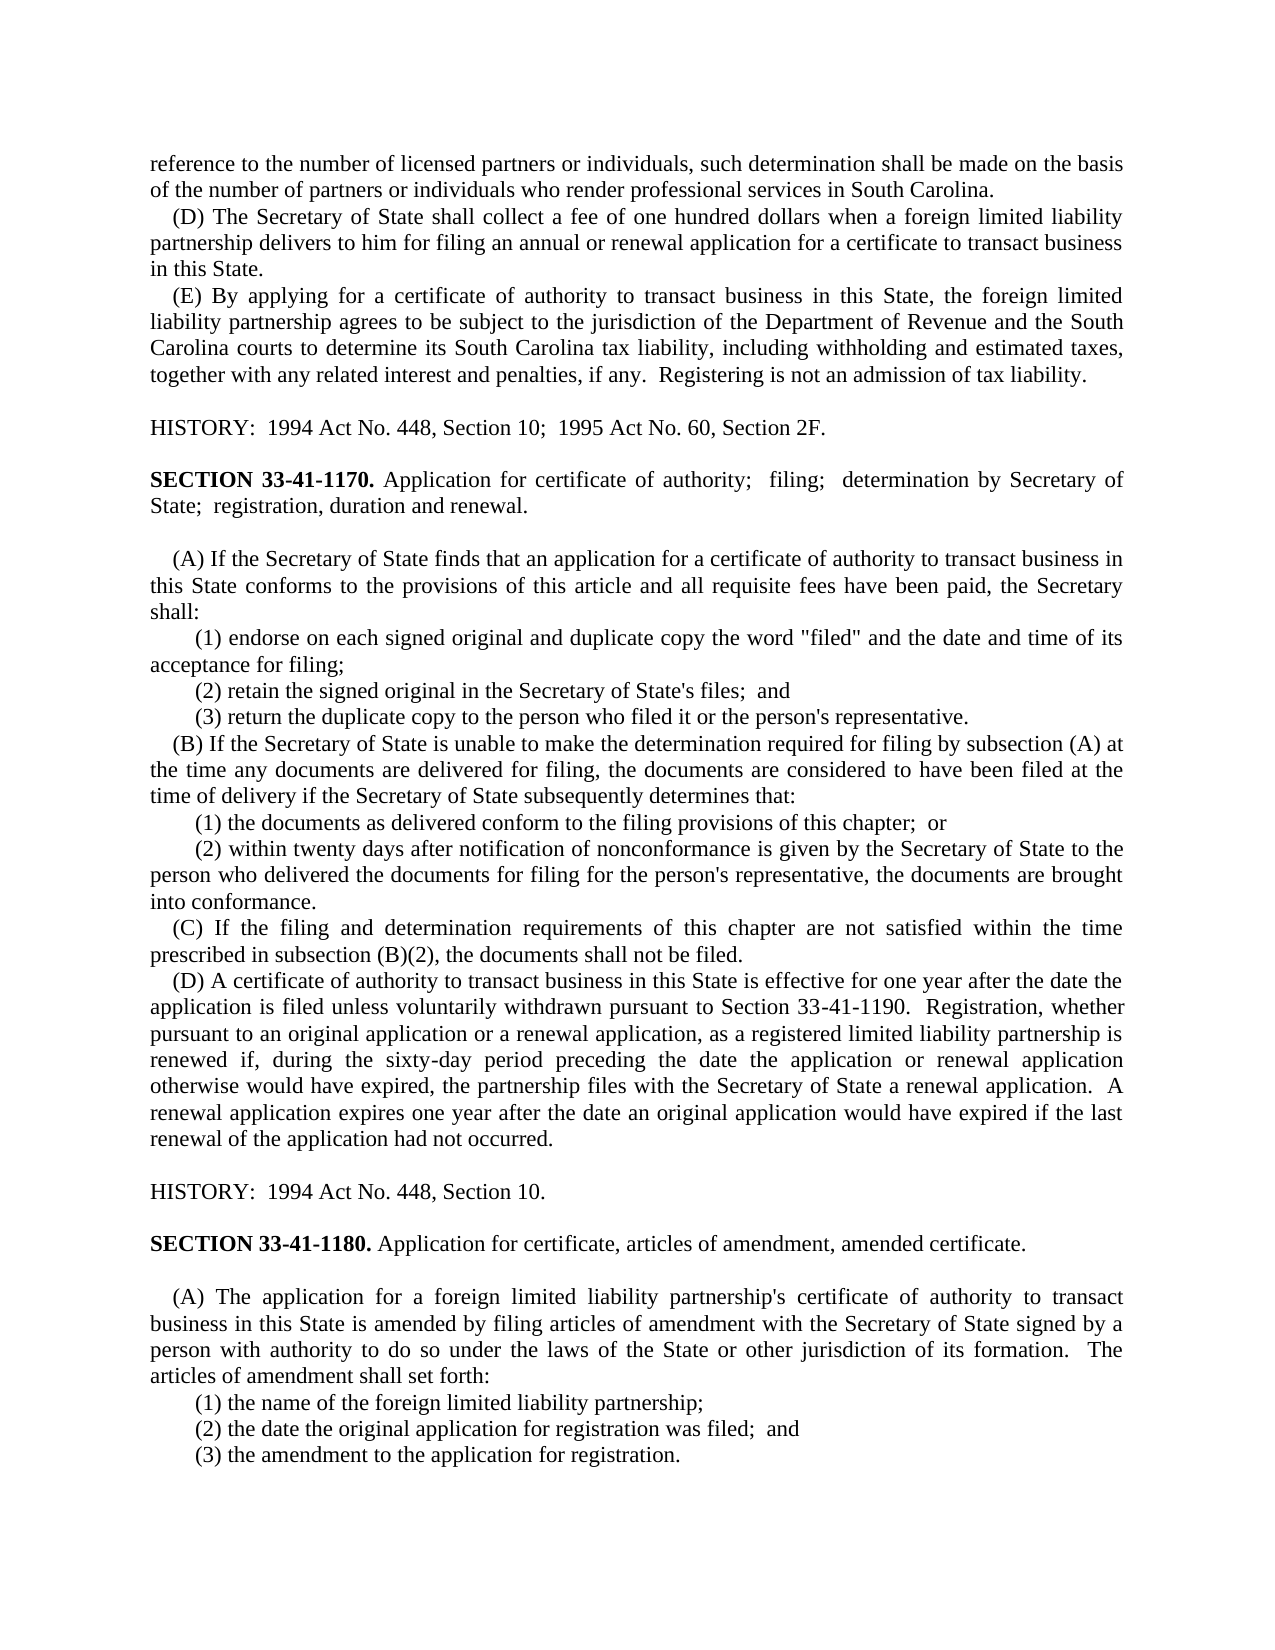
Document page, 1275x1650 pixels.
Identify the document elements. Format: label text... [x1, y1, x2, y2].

text (3) return the duplicate copy to the person who filed it or the person's representative. [150, 703, 1125, 730]
text HISTORY: 1994 Act No. 448, Section 10; 1995 Act No. 60, Section 2F. [150, 413, 1125, 440]
text (D) The Secretary of State shall collect a fee of one hundred dollars when a foreign limited liability partnership delivers to him for filing an annual or renewal application for a certificate to transact business in this State. [150, 203, 1125, 282]
text (E) By applying for a certificate of authority to transact business in this State, the foreign limited liability partnership agrees to be subject to the jurisdiction of the Department of Revenue and the South Carolina courts to determine its South Carolina tax liability, including withholding and estimated taxes, together with any related interest and penalties, if any. Registering is not an admission of tax liability. [150, 282, 1125, 387]
text (D) A certificate of authority to transact business in this State is effective for one year after the date the application is filed unless voluntarily withdrawn pursuant to Section 33-41-1190. Registration, whether pursuant to an original application or a renewal application, as a registered limited liability partnership is renewed if, during the sixty-day period preceding the date the application or renewal application otherwise would have expired, the partnership files with the Secretary of State a renewal application. A renewal application expires one year after the date an original application would have expired if the last renewal of the application had not occurred. [150, 967, 1125, 1151]
text (C) If the filing and determination requirements of this chapter are not satisfied within the time prescribed in subsection (B)(2), the documents shall not be filed. [150, 914, 1125, 967]
text SECTION 33-41-1180. Application for certificate, articles of amendment, amended certificate. [150, 1231, 1125, 1257]
text (1) endorse on each signed original and duplicate copy the word "filed" and the date and time of its acceptance for filing; [150, 624, 1125, 677]
text (2) within twenty days after notification of nonconformance is given by the Secretary of State to the person who delivered the documents for filing for the person's representative, the documents are brought into conformance. [150, 835, 1125, 914]
text (B) If the Secretary of State is unable to make the determination required for filing by subsection (A) at the time any documents are delivered for filing, the documents are considered to have been filed at the time of delivery if the Secretary of State subsequently determines that: [150, 730, 1125, 809]
text (2) the date the original application for registration was filed; and [150, 1415, 1125, 1441]
text (2) retain the signed original in the Secretary of State's files; and [150, 677, 1125, 703]
text (1) the name of the foreign limited liability partnership; [150, 1389, 1125, 1415]
text (A) The application for a foreign limited liability partnership's certificate of authority to transact business in this State is amended by filing articles of amendment with the Secretary of State signed by a person with authority to do so under the laws of the State or other jurisdiction of its formation. The articles of amendment shall set forth: [150, 1283, 1125, 1389]
text (A) If the Secretary of State finds that an application for a certificate of authority to transact business in this State conforms to the provisions of this article and all requisite fees have been paid, the Secretary shall: [150, 545, 1125, 624]
text (3) the amendment to the application for registration. [150, 1441, 1125, 1468]
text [150, 150, 1125, 203]
text (1) the documents as delivered conform to the filing provisions of this chapter; or [150, 809, 1125, 835]
text SECTION 33-41-1170. Application for certificate of authority; filing; determination by Secretary of State; registration, duration and renewal. [150, 466, 1125, 519]
text HISTORY: 1994 Act No. 448, Section 10. [150, 1178, 1125, 1204]
